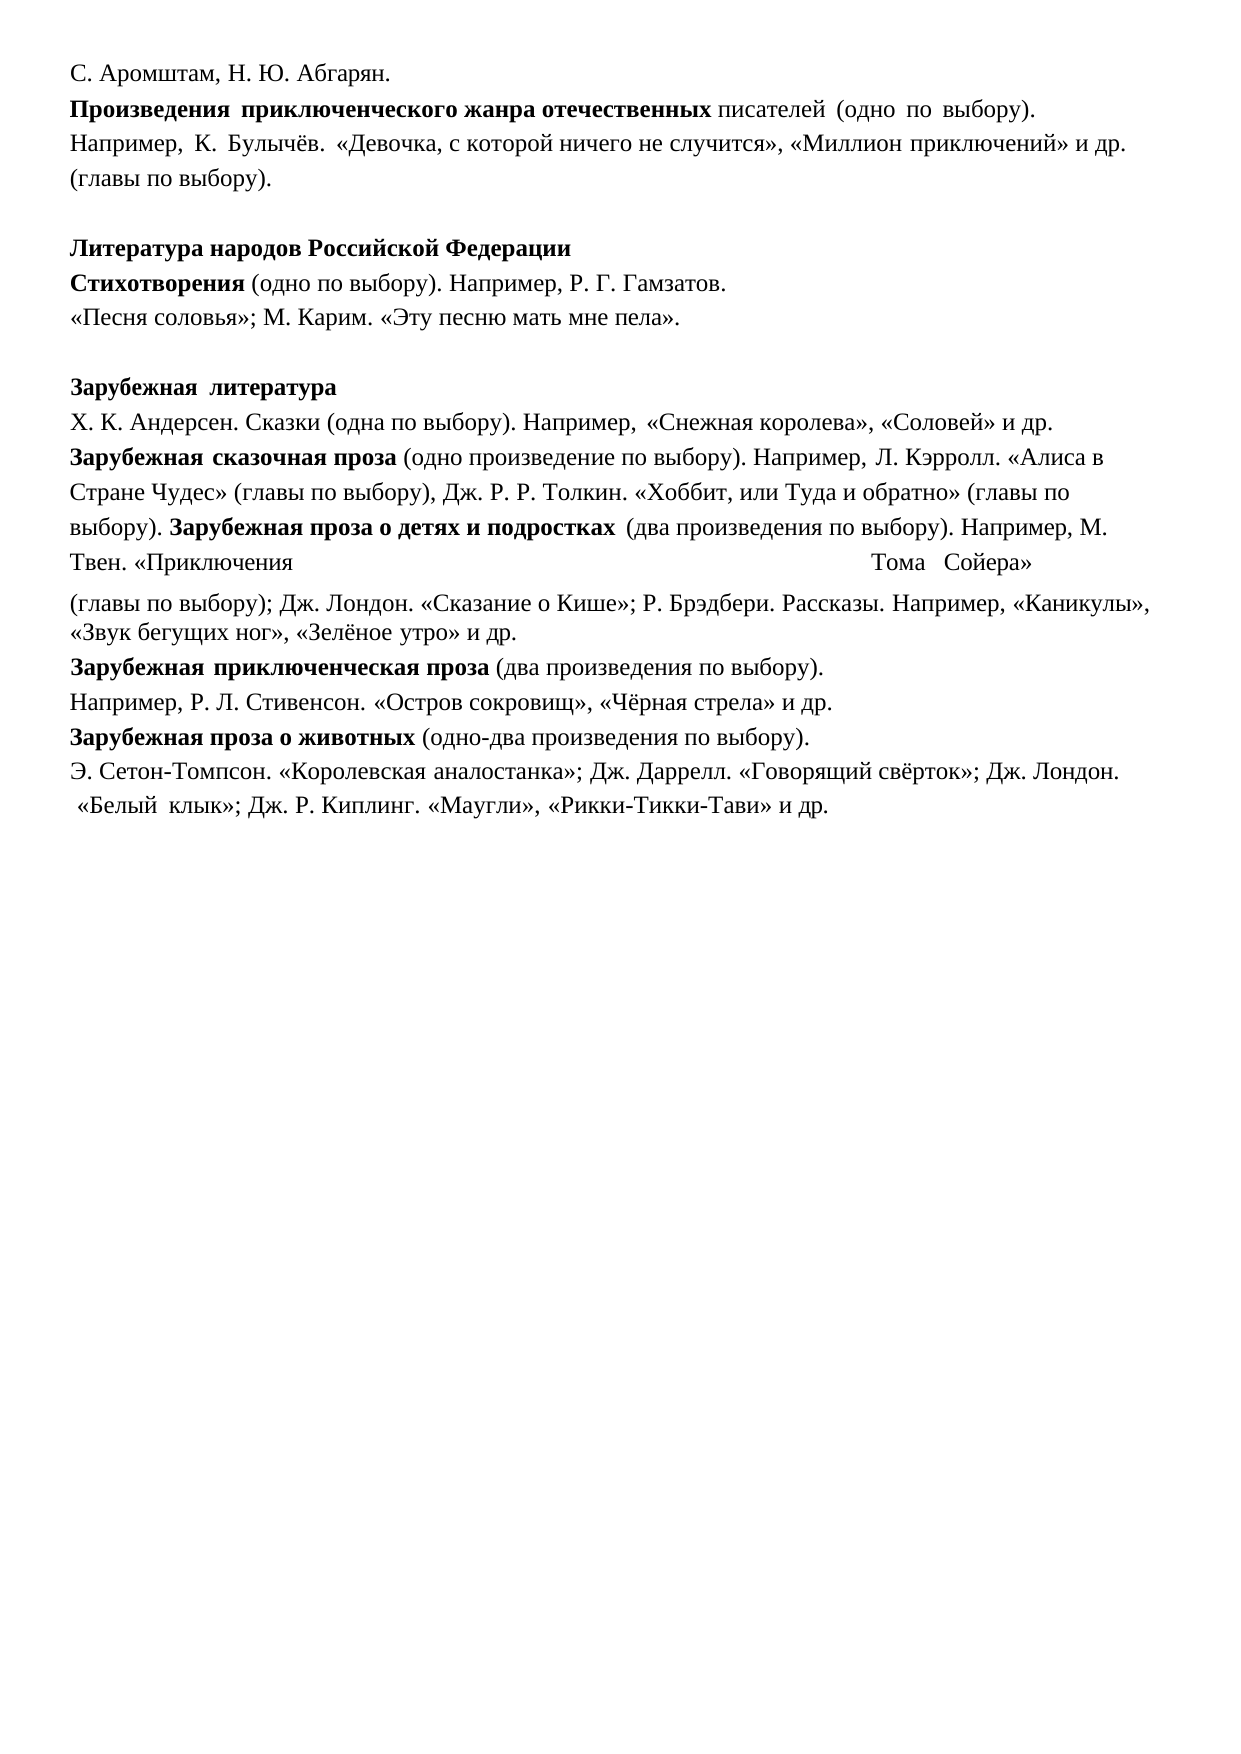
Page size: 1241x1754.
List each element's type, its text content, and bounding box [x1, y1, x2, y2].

text Э. Сетон-Томпсон. «Королевская аналостанка»; Дж. Даррелл. «Говорящий свёрток»; Дж. Лондон. [70, 757, 1182, 785]
text Зарубежная приключенческая проза (два произведения по выбору). Например, Р. Л. Стивенсон. «Остров сокровищ», «Чёрная стрела» и др. Зарубежная проза о животных (одно-два произведения по выбору). [69, 652, 880, 751]
text Х. К. Андерсен. Сказки (одна по выбору). Например, «Снежная королева», «Соловей» и др. Зарубежная сказочная проза (одно произведение по выбору). Например, Л. Кэрролл. «Алиса в Стране Чудес» (главы по выбору), Дж. Р. Р. Толкин. «Хоббит, или Туда и обратно» (главы по выбору). Зарубежная проза о детях и подростках (два произведения по выбору). Например, М. Твен. «Приключения Тома Сойера» [69, 407, 1165, 576]
text «Белый клык»; Дж. Р. Киплинг. «Маугли», «Рикки-Тикки-Тави» и др. [77, 791, 1182, 819]
text «Песня соловья»; М. Карим. «Эту песню мать мне пела». [70, 303, 1182, 331]
subtitle Зарубежная литература [70, 372, 1182, 401]
text (главы по выбору); Дж. Лондон. «Сказание о Кише»; Р. Брэдбери. Рассказы. Например, «Каникулы», «Звук бегущих ног», «Зелёное утро» и др. [69, 588, 1182, 646]
text С. Аромштам, Н. Ю. Абгарян. [70, 58, 1182, 87]
text Произведения приключенческого жанра отечественных писателей (одно по выбору). Например, К. Булычёв. «Девочка, с которой ничего не случится», «Миллион приключений» и др. (главы по выбору). [69, 94, 1144, 192]
text Литература народов Российской Федерации Стихотворения (одно по выбору). Например, Р. Г. Гамзатов. [69, 233, 745, 297]
